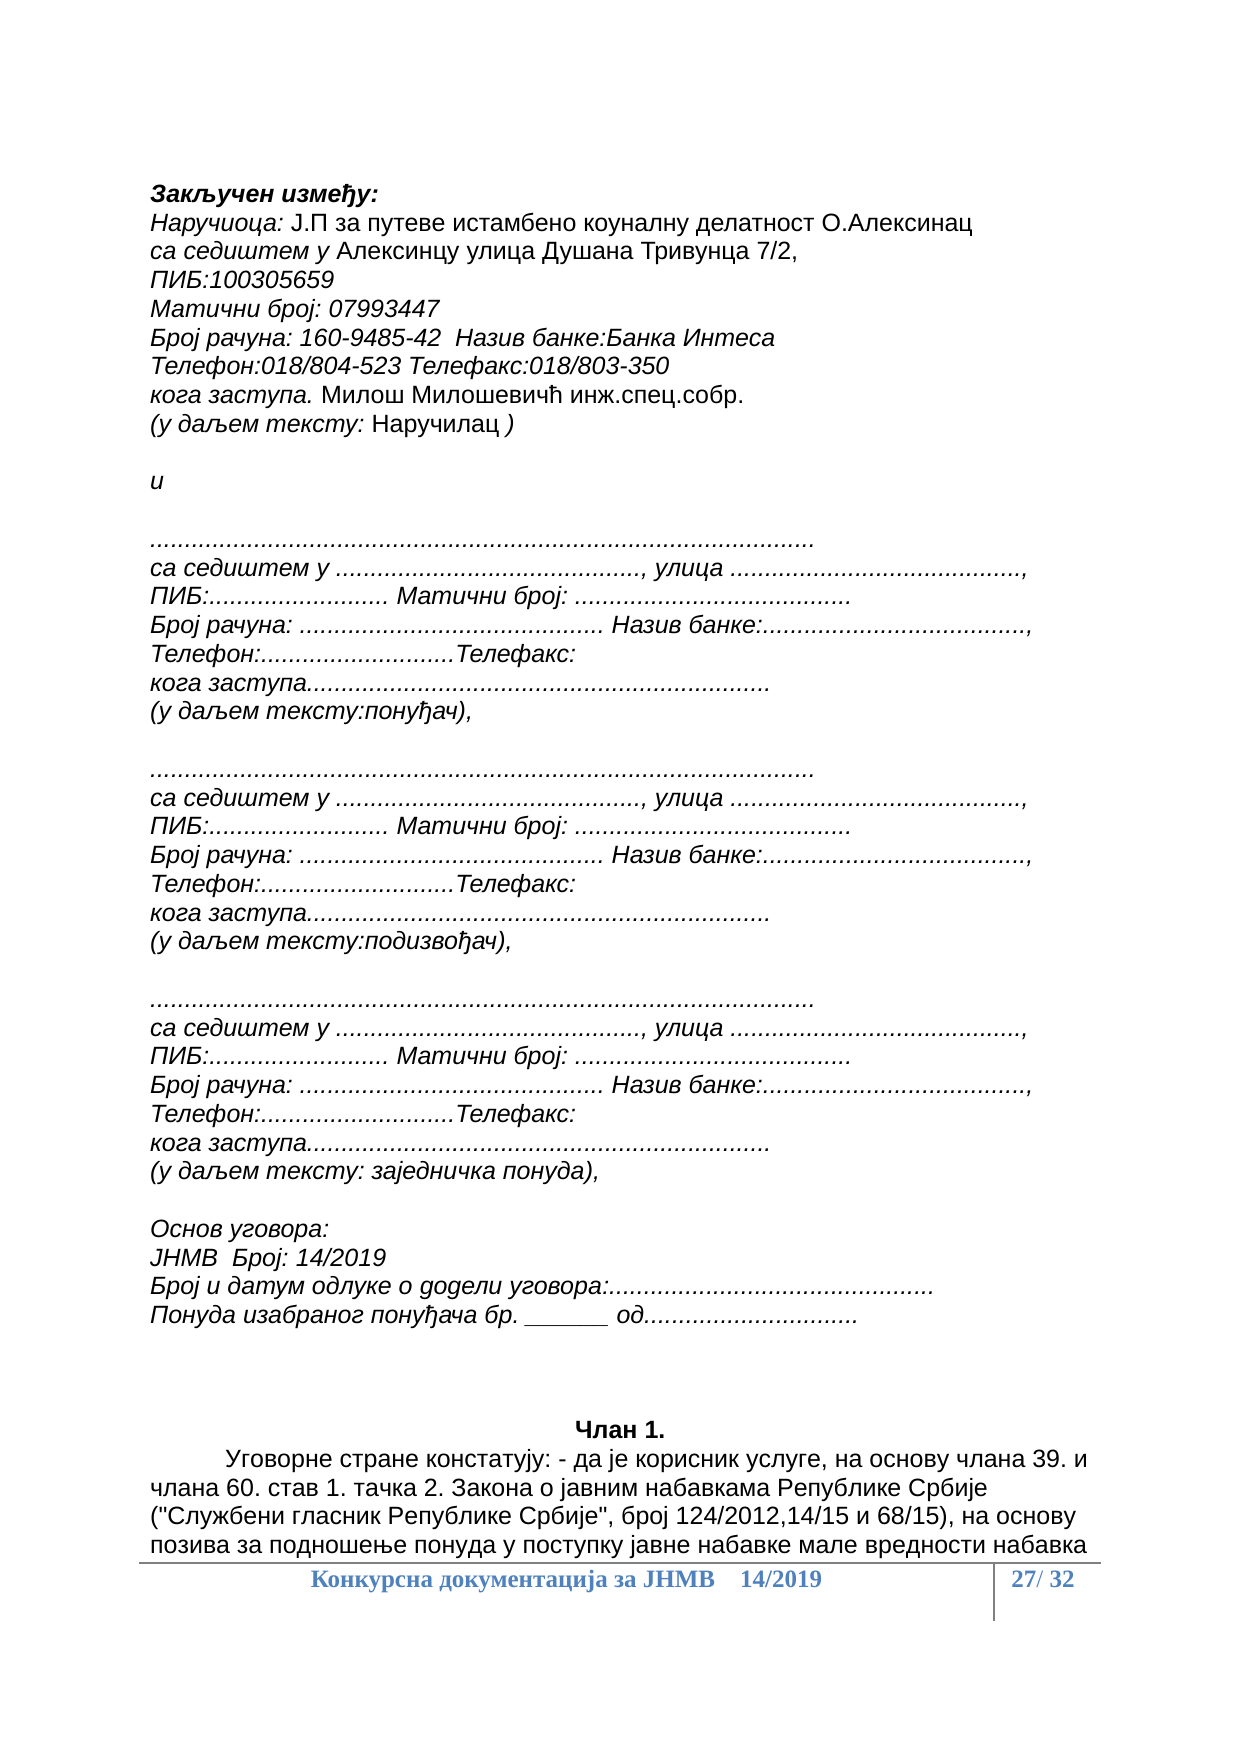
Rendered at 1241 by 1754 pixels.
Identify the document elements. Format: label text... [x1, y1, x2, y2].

text кога заступа................................................................... [150, 1127, 1090, 1156]
text Број рачуна: ............................................ Назив банке:......................................, [150, 840, 1090, 869]
text Број рачуна: 160-9485-42 Назив банке:Банка Интеса [150, 322, 1090, 351]
text Основ уговора: [150, 1214, 1090, 1242]
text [150, 1444, 1090, 1559]
text Матични број: 07993447 [150, 294, 1090, 322]
text Телефон:............................Телефакс: [150, 1099, 1090, 1127]
text Телефон:............................Телефакс: [150, 639, 1090, 667]
text са седиштем у Алексинцу улица Душана Тривунца 7/2, [150, 236, 1090, 265]
text Наручиоца: Ј.П за путеве истамбено коуналну делатност О.Алексинац [150, 207, 1090, 236]
text Закључен између: [150, 179, 1090, 207]
text ПИБ:100305659 [150, 265, 1090, 294]
text Телефон:............................Телефакс: [150, 869, 1090, 897]
text ................................................................................................ [150, 524, 1090, 552]
text (у даљем тексту:подизвођач), [150, 926, 1090, 955]
text ЈНМВ Број: 14/2019 [150, 1242, 1090, 1271]
text (у даљем тексту:понуђач), [150, 696, 1090, 725]
text ................................................................................................ [150, 984, 1090, 1012]
text и [150, 466, 1090, 495]
text кога заступа................................................................... [150, 897, 1090, 926]
text Телефон:018/804-523 Телефакс:018/803-350 [150, 351, 1090, 380]
text ................................................................................................ [150, 754, 1090, 782]
text (у даљем тексту: заједничка понуда), [150, 1156, 1090, 1185]
text Понуда изабраног понуђача бр. ______ од............................... [150, 1300, 1090, 1329]
text Број и датум одлуке о додели уговора:............................................... [150, 1271, 1090, 1300]
text Члан 1. [150, 1415, 1090, 1444]
text кога заступа. Милош Милошевичћ инж.спец.собр. [150, 380, 1090, 409]
text (у даљем тексту: Наручилац ) [150, 409, 1090, 437]
text са седиштем у ............................................, улица .........................................., ПИБ:.......................... Матични број: ........................................ [150, 782, 1090, 840]
text са седиштем у ............................................, улица .........................................., ПИБ:.......................... Матични број: ........................................ [150, 552, 1090, 610]
text кога заступа................................................................... [150, 667, 1090, 696]
text са седиштем у ............................................, улица .........................................., ПИБ:.......................... Матични број: ........................................ [150, 1012, 1090, 1070]
text Број рачуна: ............................................ Назив банке:......................................, [150, 610, 1090, 639]
text Број рачуна: ............................................ Назив банке:......................................, [150, 1070, 1090, 1099]
